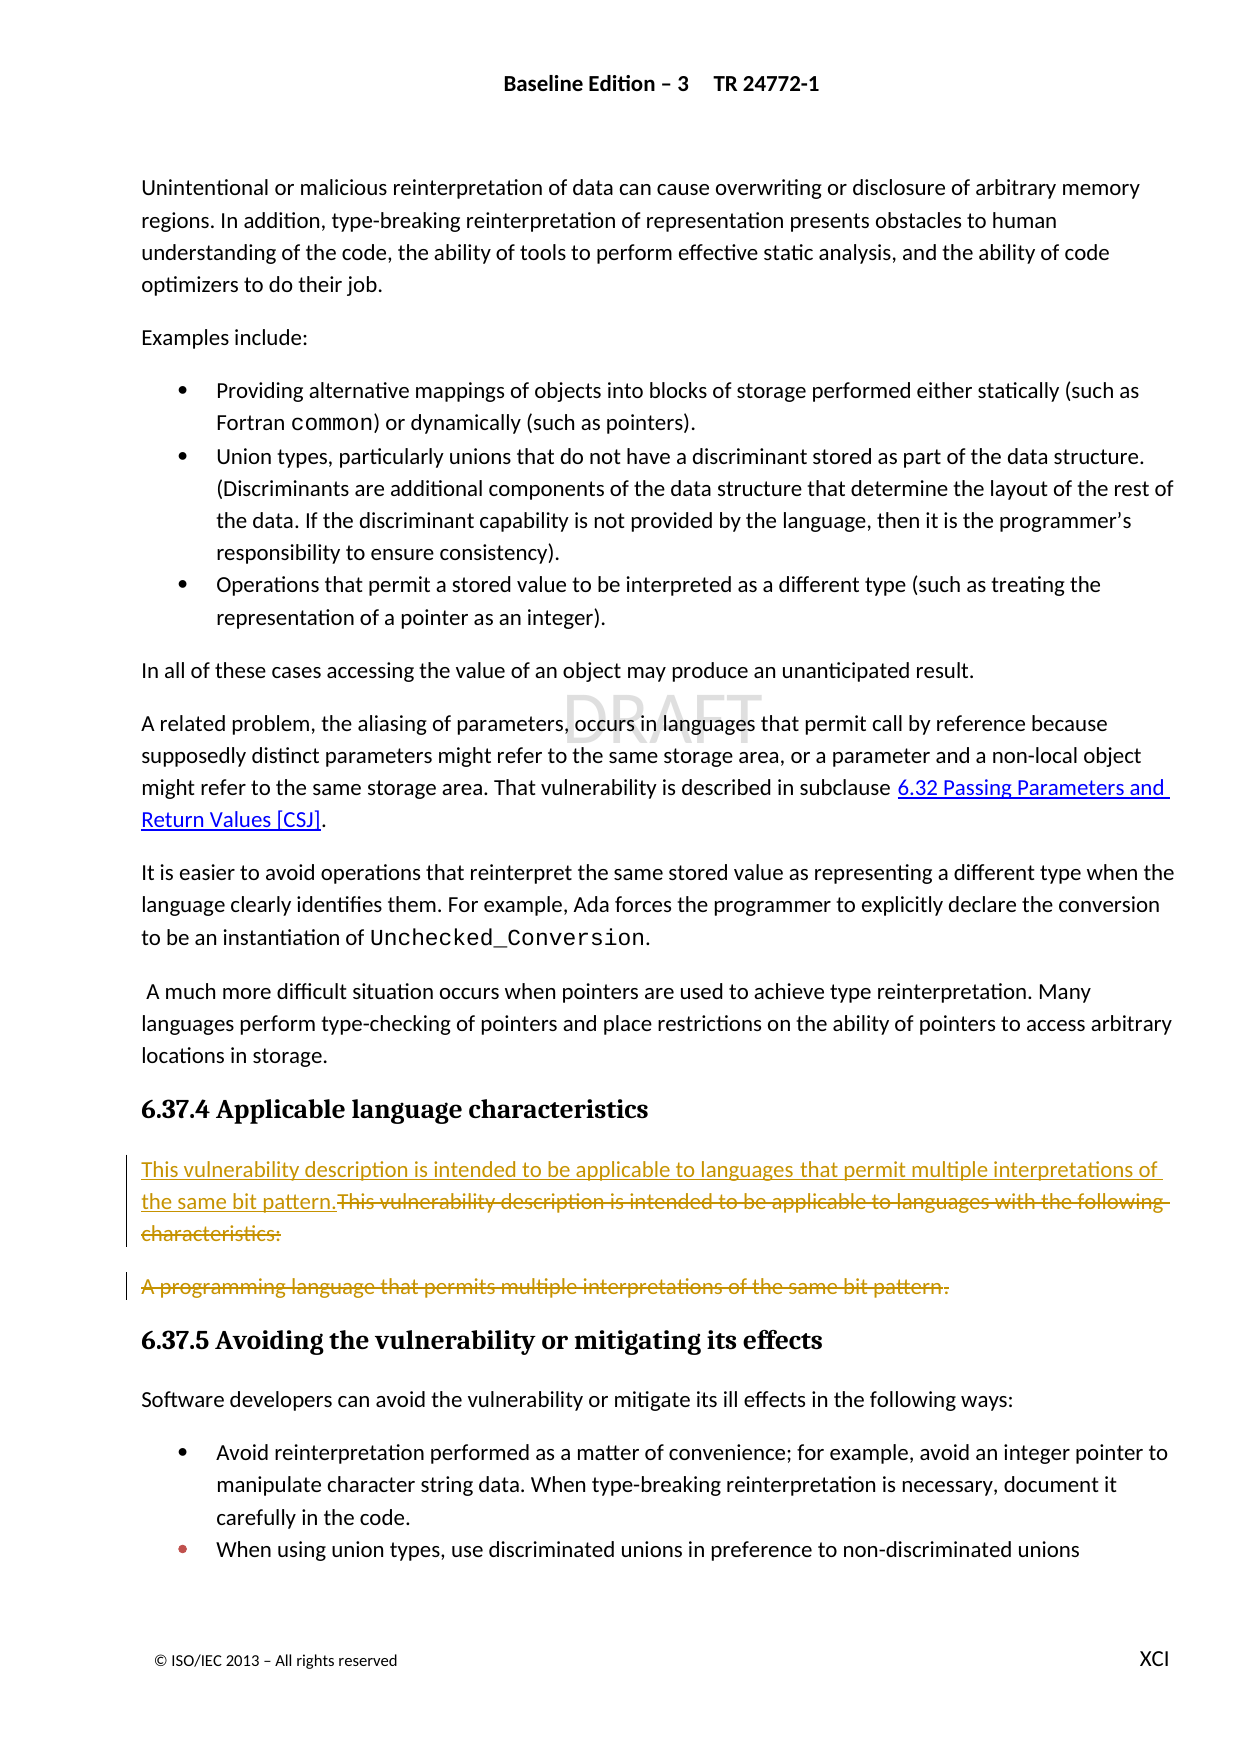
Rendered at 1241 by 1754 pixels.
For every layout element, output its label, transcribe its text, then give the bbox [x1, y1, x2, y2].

list When using union types, use discriminated unions in preference to non-discriminated unions [178, 1535, 1182, 1563]
list Avoid reinterpretation performed as a matter of convenience; for example, avoid an integer pointer to manipulate character string data. When type-breaking reinterpretation is necessary, document it carefully in the code. [178, 1438, 1182, 1531]
text A much more difficult situation occurs when pointers are used to achieve type reinterpretation. Many languages perform type-checking of pointers and place restrictions on the ability of pointers to access arbitrary locations in storage. [141, 977, 1182, 1069]
subtitle 6.37.5 Avoiding the vulnerability or mitigating its effects [141, 1325, 1182, 1356]
text In all of these cases accessing the value of an object may produce an unanticipated result. [141, 656, 1182, 684]
list Operations that permit a stored value to be interpreted as a different type (such as treating the representation of a pointer as an integer). [178, 571, 1182, 631]
list Union types, particularly unions that do not have a discriminant stored as part of the data structure. (Discriminants are additional components of the data structure that determine the layout of the rest of the data. If the discriminant capability is not provided by the language, then it is the programmer’s responsibility to ensure consistency). [178, 442, 1182, 566]
subtitle 6.37.4 Applicable language characteristics [141, 1094, 1182, 1126]
text Unintentional or malicious reinterpretation of data can cause overwriting or disclosure of arbitrary memory regions. In addition, type-breaking reinterpretation of representation presents obstacles to human understanding of the code, the ability of tools to perform effective static analysis, and the ability of code optimizers to do their job. [141, 173, 1182, 298]
text A related problem, the aliasing of parameters, occurs in languages that permit call by reference because supposedly distinct parameters might refer to the same storage area, or a parameter and a non-local object might refer to the same storage area. That vulnerability is described in subclause 6.32 Passing Parameters and Return Values [CSJ]. [141, 709, 1182, 833]
text Examples include: [141, 323, 1182, 351]
text Software developers can avoid the vulnerability or mitigate its ill effects in the following ways: [141, 1385, 1182, 1413]
list Providing alternative mappings of objects into blocks of storage performed either statically (such as Fortran common) or dynamically (such as pointers). [178, 376, 1182, 437]
text It is easier to avoid operations that reinterpret the same stored value as representing a different type when the language clearly identifies them. For example, Ada forces the programmer to explicitly declare the conversion to be an instantiation of Unchecked_Conversion. [141, 858, 1182, 952]
